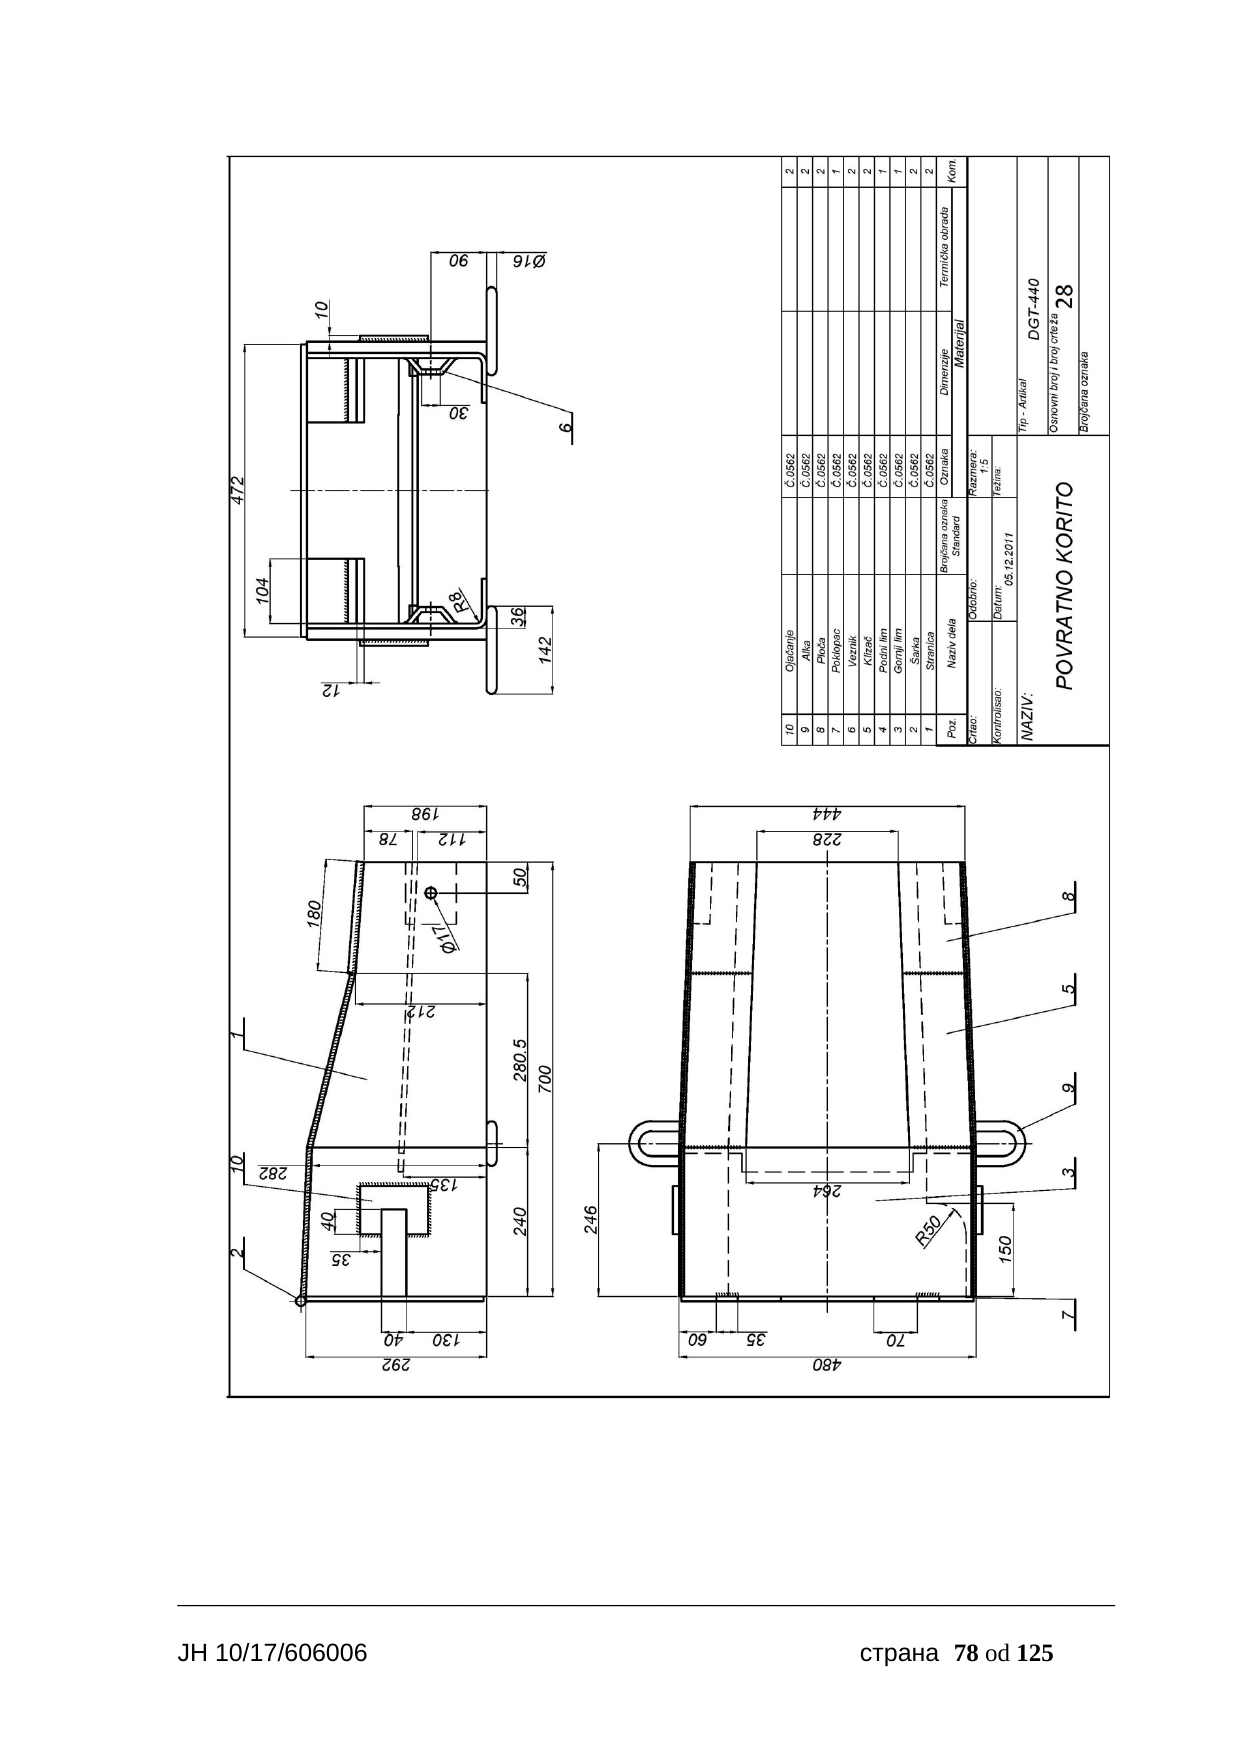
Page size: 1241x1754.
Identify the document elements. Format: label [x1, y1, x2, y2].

picture [177, 79, 1160, 1474]
